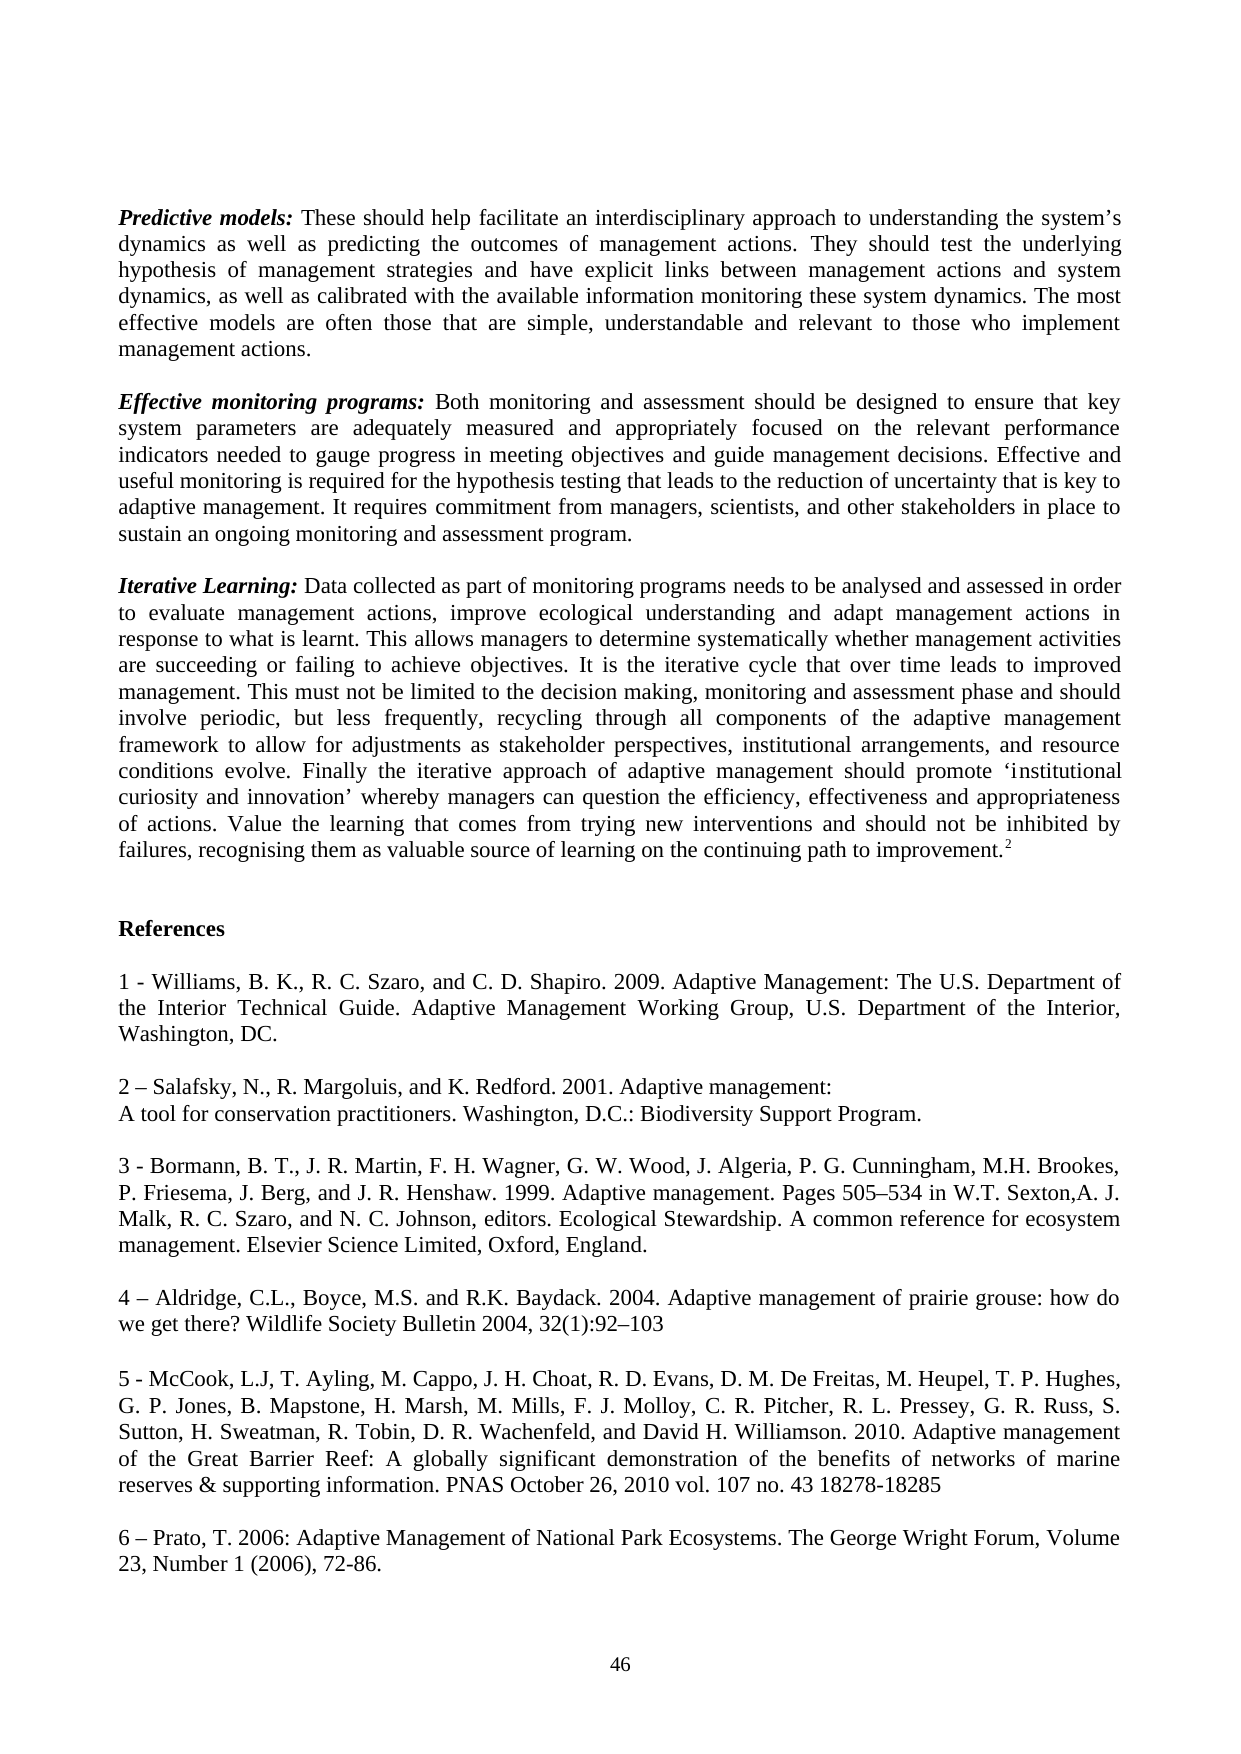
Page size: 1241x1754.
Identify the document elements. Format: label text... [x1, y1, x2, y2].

text 3 - Bormann, B. T., J. R. Martin, F. H. Wagner, G. W. Wood, J. Algeria, P. G. Cunningham, M.H. Brookes, P. Friesema, J. Berg, and J. R. Henshaw. 1999. Adaptive management. Pages 505–534 in W.T. Sexton,A. J. Malk, R. C. Szaro, and N. C. Johnson, editors. Ecological Stewardship. A common reference for ecosystem management. Elsevier Science Limited, Oxford, England. [118, 1152, 1122, 1258]
text Iterative Learning: Data collected as part of monitoring programs needs to be analysed and assessed in order to evaluate management actions, improve ecological understanding and adapt management actions in response to what is learnt. This allows managers to determine systematically whether management activities are succeeding or failing to achieve objectives. It is the iterative cycle that over time leads to improved management. This must not be limited to the decision making, monitoring and assessment phase and should involve periodic, but less frequently, recycling through all components of the adaptive management framework to allow for adjustments as stakeholder perspectives, institutional arrangements, and resource conditions evolve. Finally the iterative approach of adaptive management should promote ‘institutional curiosity and innovation’ whereby managers can question the efficiency, effectiveness and appropriateness of actions. Value the learning that comes from trying new interventions and should not be inhibited by failures, recognising them as valuable source of learning on the continuing path to improvement.2 [118, 572, 1122, 862]
text 4 – Aldridge, C.L., Boyce, M.S. and R.K. Baydack. 2004. Adaptive management of prairie grouse: how do we get there? Wildlife Society Bulletin 2004, 32(1):92–103 [118, 1284, 1122, 1337]
text 2 – Salafsky, N., R. Margoluis, and K. Redford. 2001. Adaptive management: [118, 1073, 1122, 1099]
text Predictive models: These should help facilitate an interdisciplinary approach to understanding the system’s dynamics as well as predicting the outcomes of management actions. They should test the underlying hypothesis of management strategies and have explicit links between management actions and system dynamics, as well as calibrated with the available information monitoring these system dynamics. The most effective models are often those that are simple, understandable and relevant to those who implement management actions. [118, 203, 1122, 362]
text Effective monitoring programs: Both monitoring and assessment should be designed to ensure that key system parameters are adequately measured and appropriately focused on the relevant performance indicators needed to gauge progress in meeting objectives and guide management decisions. Effective and useful monitoring is required for the hypothesis testing that leads to the reduction of uncertainty that is key to adaptive management. It requires commitment from managers, scientists, and other stakeholders in place to sustain an ongoing monitoring and assessment program. [118, 388, 1122, 546]
text A tool for conservation practitioners. : Biodiversity Support Program. [118, 1099, 1122, 1126]
text 6 – , T. 2006: Adaptive Management of National Park Ecosystems. The George Wright Forum, Volume 23, Number 1 (2006), 72-86. [118, 1524, 1122, 1576]
text References [118, 915, 1122, 941]
text 5 - McCook, L.J, T. Ayling, M. Cappo, J. H. Choat, R. D. Evans, D. M. De Freitas, M. Heupel, T. P. Hughes, G. P. Jones, B. Mapstone, H. Marsh, M. Mills, F. J. Molloy, C. R. Pitcher, R. L. Pressey, G. R. Russ, S. Sutton, H. Sweatman, R. Tobin, D. R. Wachenfeld, and David H. Williamson. 2010. Adaptive management of the : A globally significant demonstration of the benefits of networks of marine reserves & supporting information. PNAS October 26, 2010 vol. 107 no. 43 18278-18285 [118, 1366, 1122, 1497]
text 1 - Williams, B. K., R. C. Szaro, and C. D. Shapiro. 2009. Adaptive Management: The Department of the Interior Technical Guide. Adaptive Management Working Group, Department of the Interior, . [118, 968, 1122, 1047]
